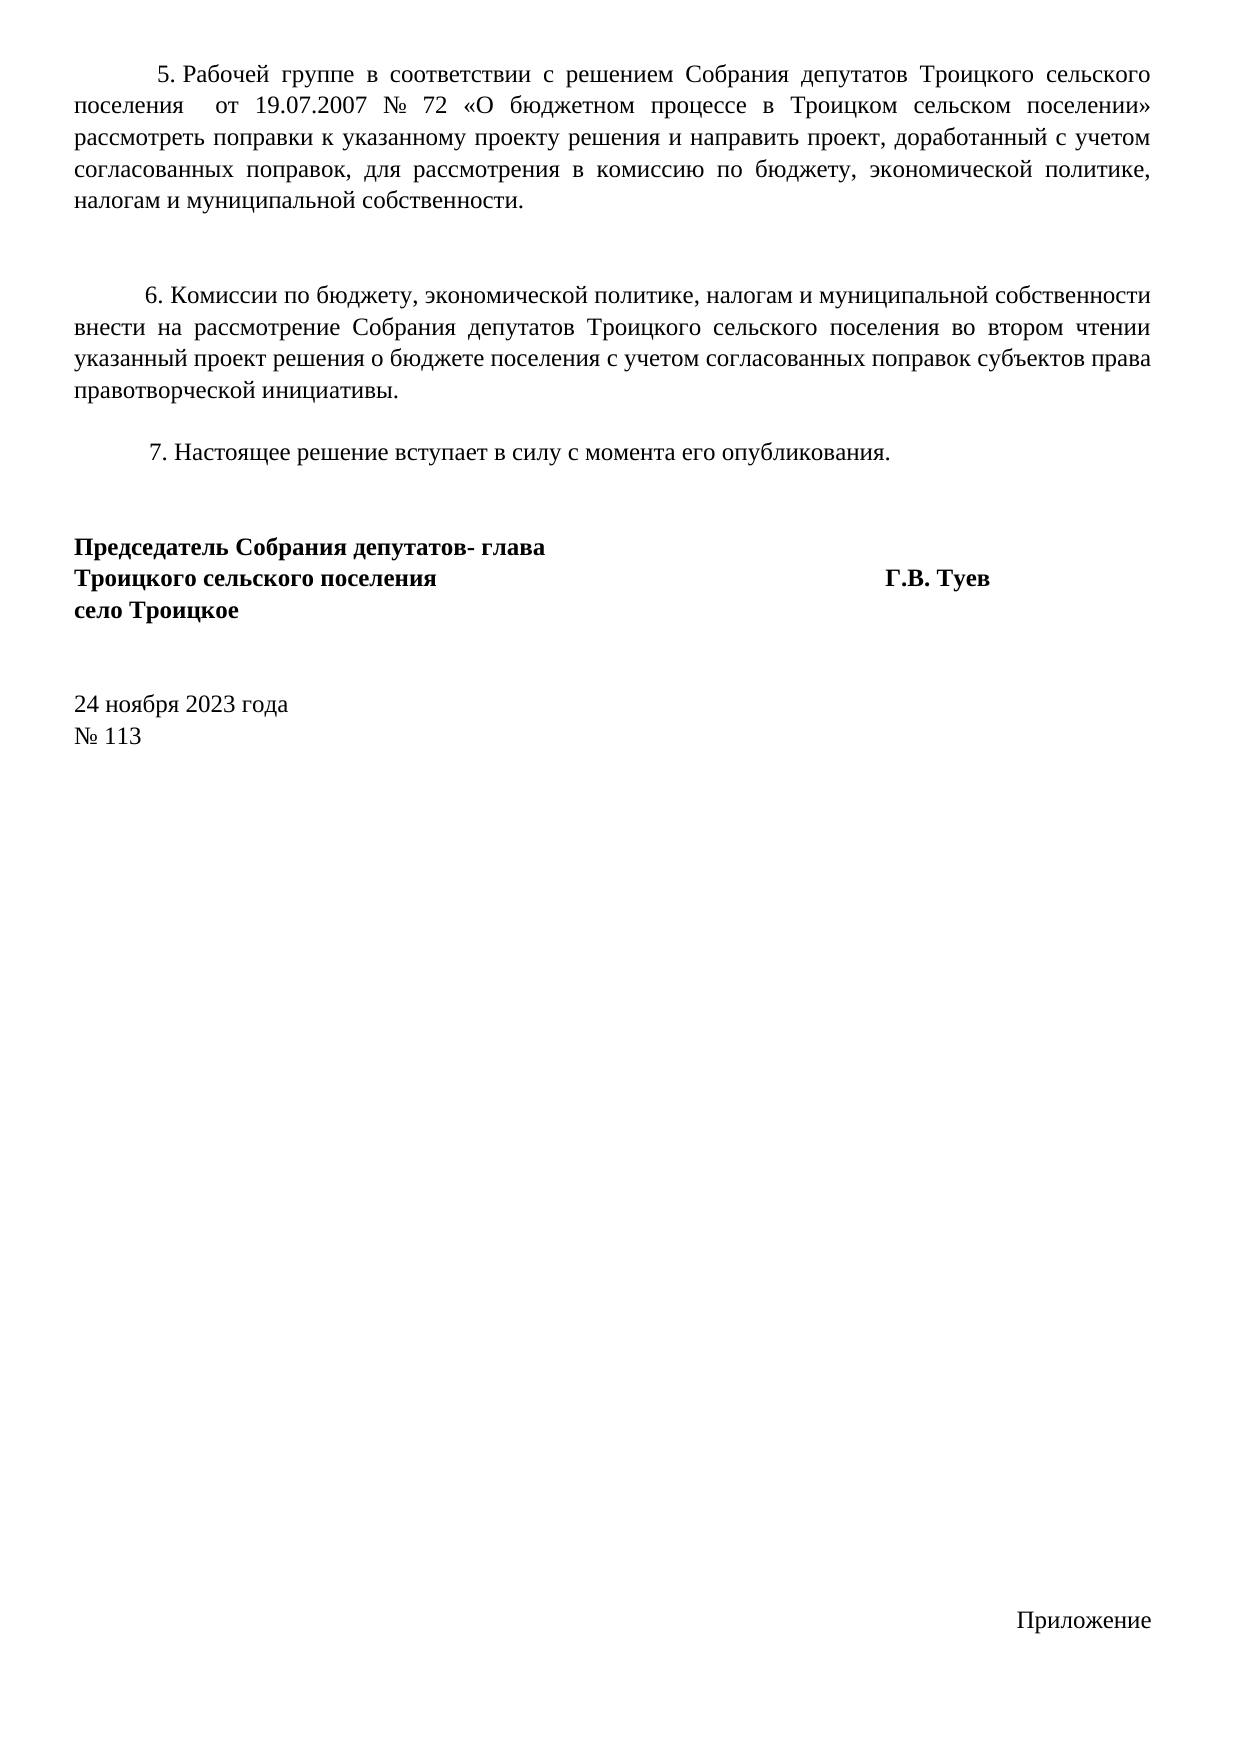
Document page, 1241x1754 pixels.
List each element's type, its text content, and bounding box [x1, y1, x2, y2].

text село Троицкое [74, 595, 1152, 623]
text № 113 [74, 721, 1152, 750]
text Председатель Собрания депутатов- глава [74, 532, 1152, 560]
text 6. Комиссии по бюджету, экономической политике, налогам и муниципальной собственности внести на рассмотрение Собрания депутатов Троицкого сельского поселения во втором чтении указанный проект решения о бюджете поселения с учетом согласованных поправок субъектов права правотворческой инициативы. [74, 280, 1152, 403]
text 24 ноября 2023 года [74, 689, 1152, 718]
text 7. Настоящее решение вступает в силу с момента его опубликования. [74, 437, 1152, 466]
text Троицкого сельского поселения Г.В. Туев [74, 563, 1152, 592]
text Приложение [74, 1605, 1152, 1633]
text 5. Рабочей группе в соответствии с решением Собрания депутатов Троицкого сельского поселения от 19.07.2007 № 72 «О бюджетном процессе в Троицком сельском поселении» рассмотреть поправки к указанному проекту решения и направить проект, доработанный с учетом согласованных поправок, для рассмотрения в комиссию по бюджету, экономической политике, налогам и муниципальной собственности. [74, 59, 1152, 214]
